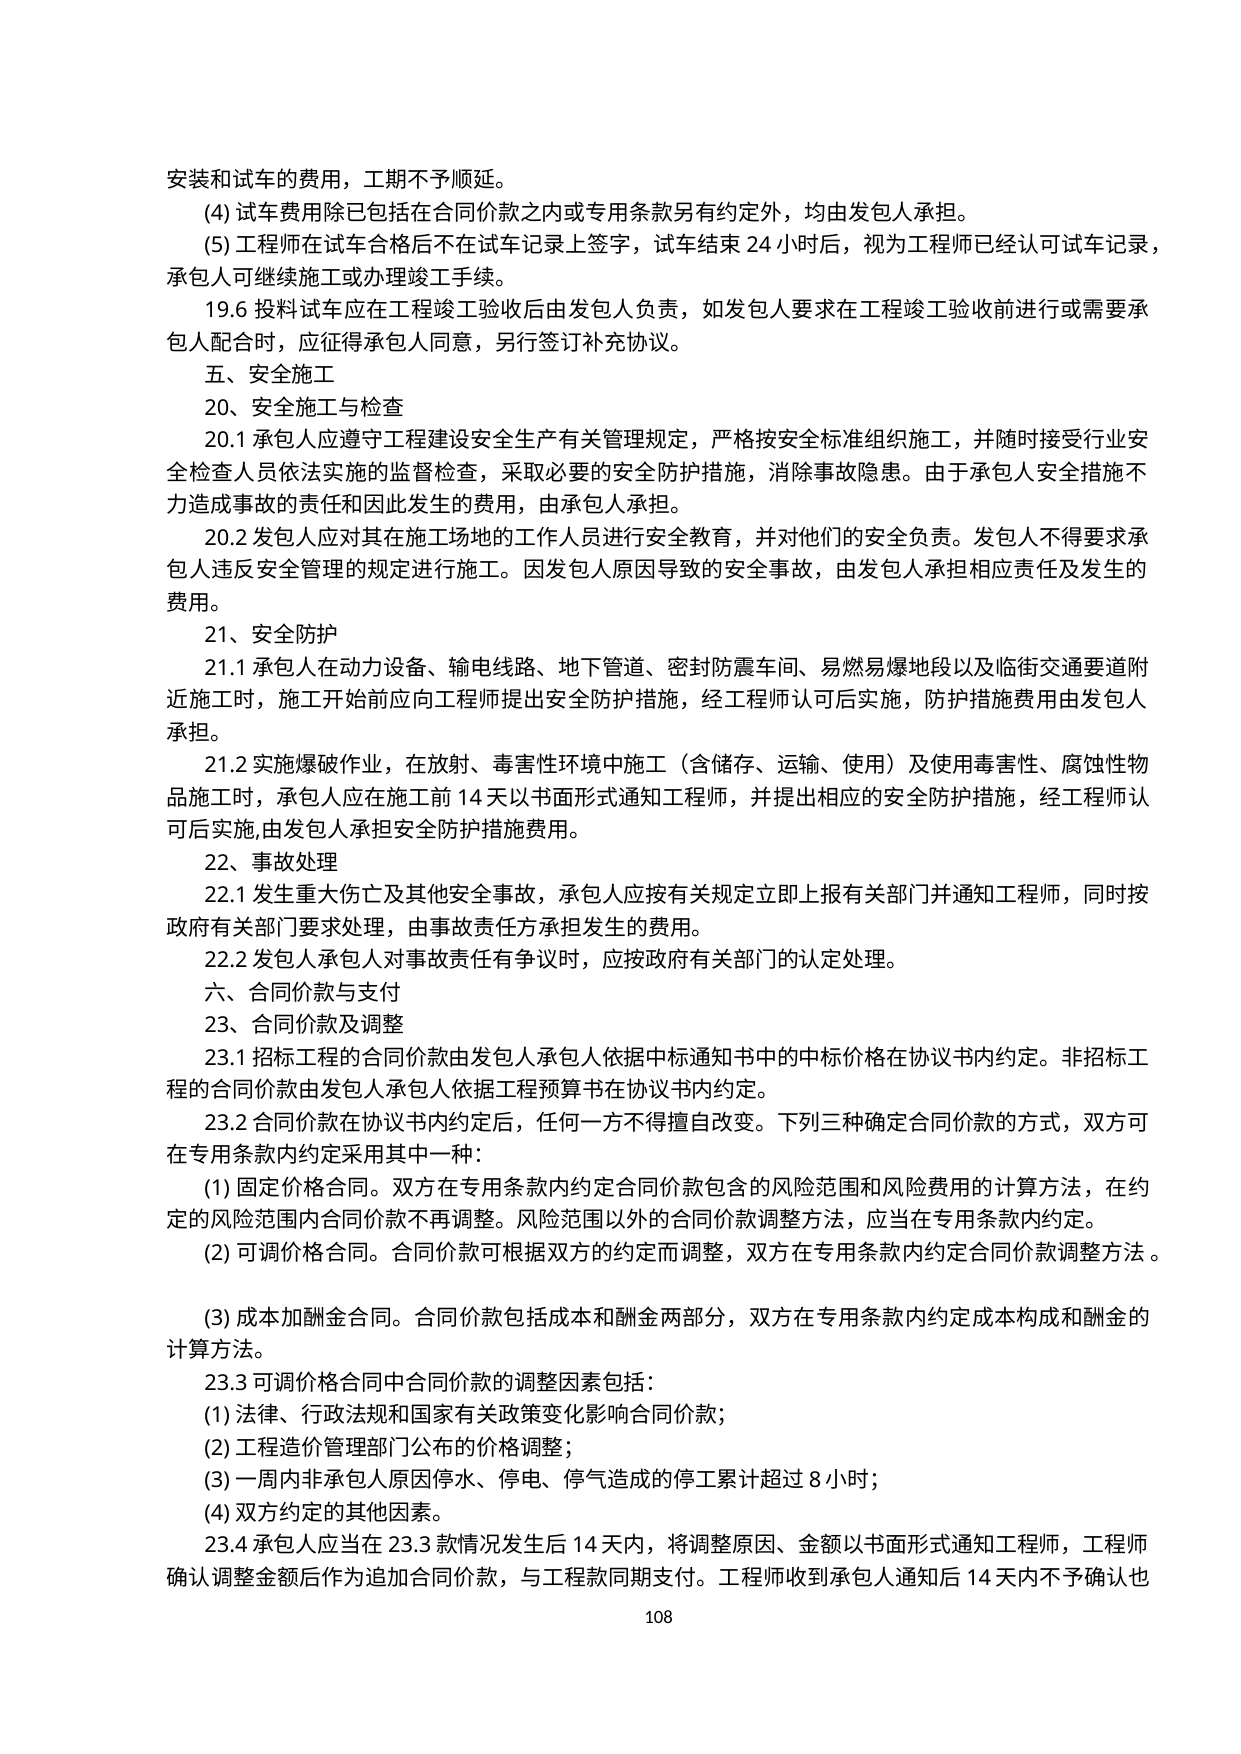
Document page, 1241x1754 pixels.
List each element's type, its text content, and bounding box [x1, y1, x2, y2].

text 21.1承包人在动力设备、输电线路、地下管道、密封防震车间、易燃易爆地段以及临街交通要道附近施工时，施工开始前应向工程师提出安全防护措施，经工程师认可后实施，防护措施费用由发包人承担。 [167, 649, 1150, 747]
text (4) 试车费用除已包括在合同价款之内或专用条款另有约定外，均由发包人承担。 [167, 194, 1150, 227]
text (2) 可调价格合同。合同价款可根据双方的约定而调整，双方在专用条款内约定合同价款调整方法。 [167, 1234, 1150, 1299]
text 21.2实施爆破作业，在放射、毒害性环境中施工（含储存、运输、使用）及使用毒害性、腐蚀性物品施工时，承包人应在施工前14天以书面形式通知工程师，并提出相应的安全防护措施，经工程师认可后实施,由发包人承担安全防护措施费用。 [167, 747, 1150, 844]
text 19.6 投料试车应在工程竣工验收后由发包人负责，如发包人要求在工程竣工验收前进行或需要承包人配合时，应征得承包人同意，另行签订补充协议。 [167, 292, 1150, 357]
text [167, 1527, 1150, 1592]
text (1) 法律、行政法规和国家有关政策变化影响合同价款； [167, 1397, 1150, 1429]
text 21、安全防护 [167, 617, 1150, 649]
text 六、合同价款与支付 [167, 974, 1150, 1007]
text 20.2发包人应对其在施工场地的工作人员进行安全教育，并对他们的安全负责。发包人不得要求承包人违反安全管理的规定进行施工。因发包人原因导致的安全事故，由发包人承担相应责任及发生的费用。 [167, 519, 1150, 617]
text 20.1承包人应遵守工程建设安全生产有关管理规定，严格按安全标准组织施工，并随时接受行业安全检查人员依法实施的监督检查，采取必要的安全防护措施，消除事故隐患。由于承包人安全措施不力造成事故的责任和因此发生的费用，由承包人承担。 [167, 422, 1150, 519]
text 22、事故处理 [167, 844, 1150, 877]
text (4) 双方约定的其他因素。 [167, 1494, 1150, 1527]
text (1) 固定价格合同。双方在专用条款内约定合同价款包含的风险范围和风险费用的计算方法，在约定的风险范围内合同价款不再调整。风险范围以外的合同价款调整方法，应当在专用条款内约定。 [167, 1169, 1150, 1234]
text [167, 162, 1150, 194]
text 20、安全施工与检查 [167, 389, 1150, 422]
text 五、安全施工 [167, 357, 1150, 389]
text 22.1发生重大伤亡及其他安全事故，承包人应按有关规定立即上报有关部门并通知工程师，同时按政府有关部门要求处理，由事故责任方承担发生的费用。 [167, 877, 1150, 942]
text 23.3可调价格合同中合同价款的调整因素包括： [167, 1364, 1150, 1397]
text 23.2合同价款在协议书内约定后，任何一方不得擅自改变。下列三种确定合同价款的方式，双方可在专用条款内约定采用其中一种： [167, 1104, 1150, 1169]
text (3) 一周内非承包人原因停水、停电、停气造成的停工累计超过8小时； [167, 1462, 1150, 1494]
text 23.1招标工程的合同价款由发包人承包人依据中标通知书中的中标价格在协议书内约定。非招标工程的合同价款由发包人承包人依据工程预算书在协议书内约定。 [167, 1039, 1150, 1104]
text 22.2发包人承包人对事故责任有争议时，应按政府有关部门的认定处理。 [167, 942, 1150, 974]
text (5) 工程师在试车合格后不在试车记录上签字，试车结束24小时后，视为工程师已经认可试车记录，承包人可继续施工或办理竣工手续。 [167, 227, 1150, 292]
text 23、合同价款及调整 [167, 1007, 1150, 1039]
text (2) 工程造价管理部门公布的价格调整； [167, 1429, 1150, 1462]
text (3) 成本加酬金合同。合同价款包括成本和酬金两部分，双方在专用条款内约定成本构成和酬金的计算方法。 [167, 1299, 1150, 1364]
